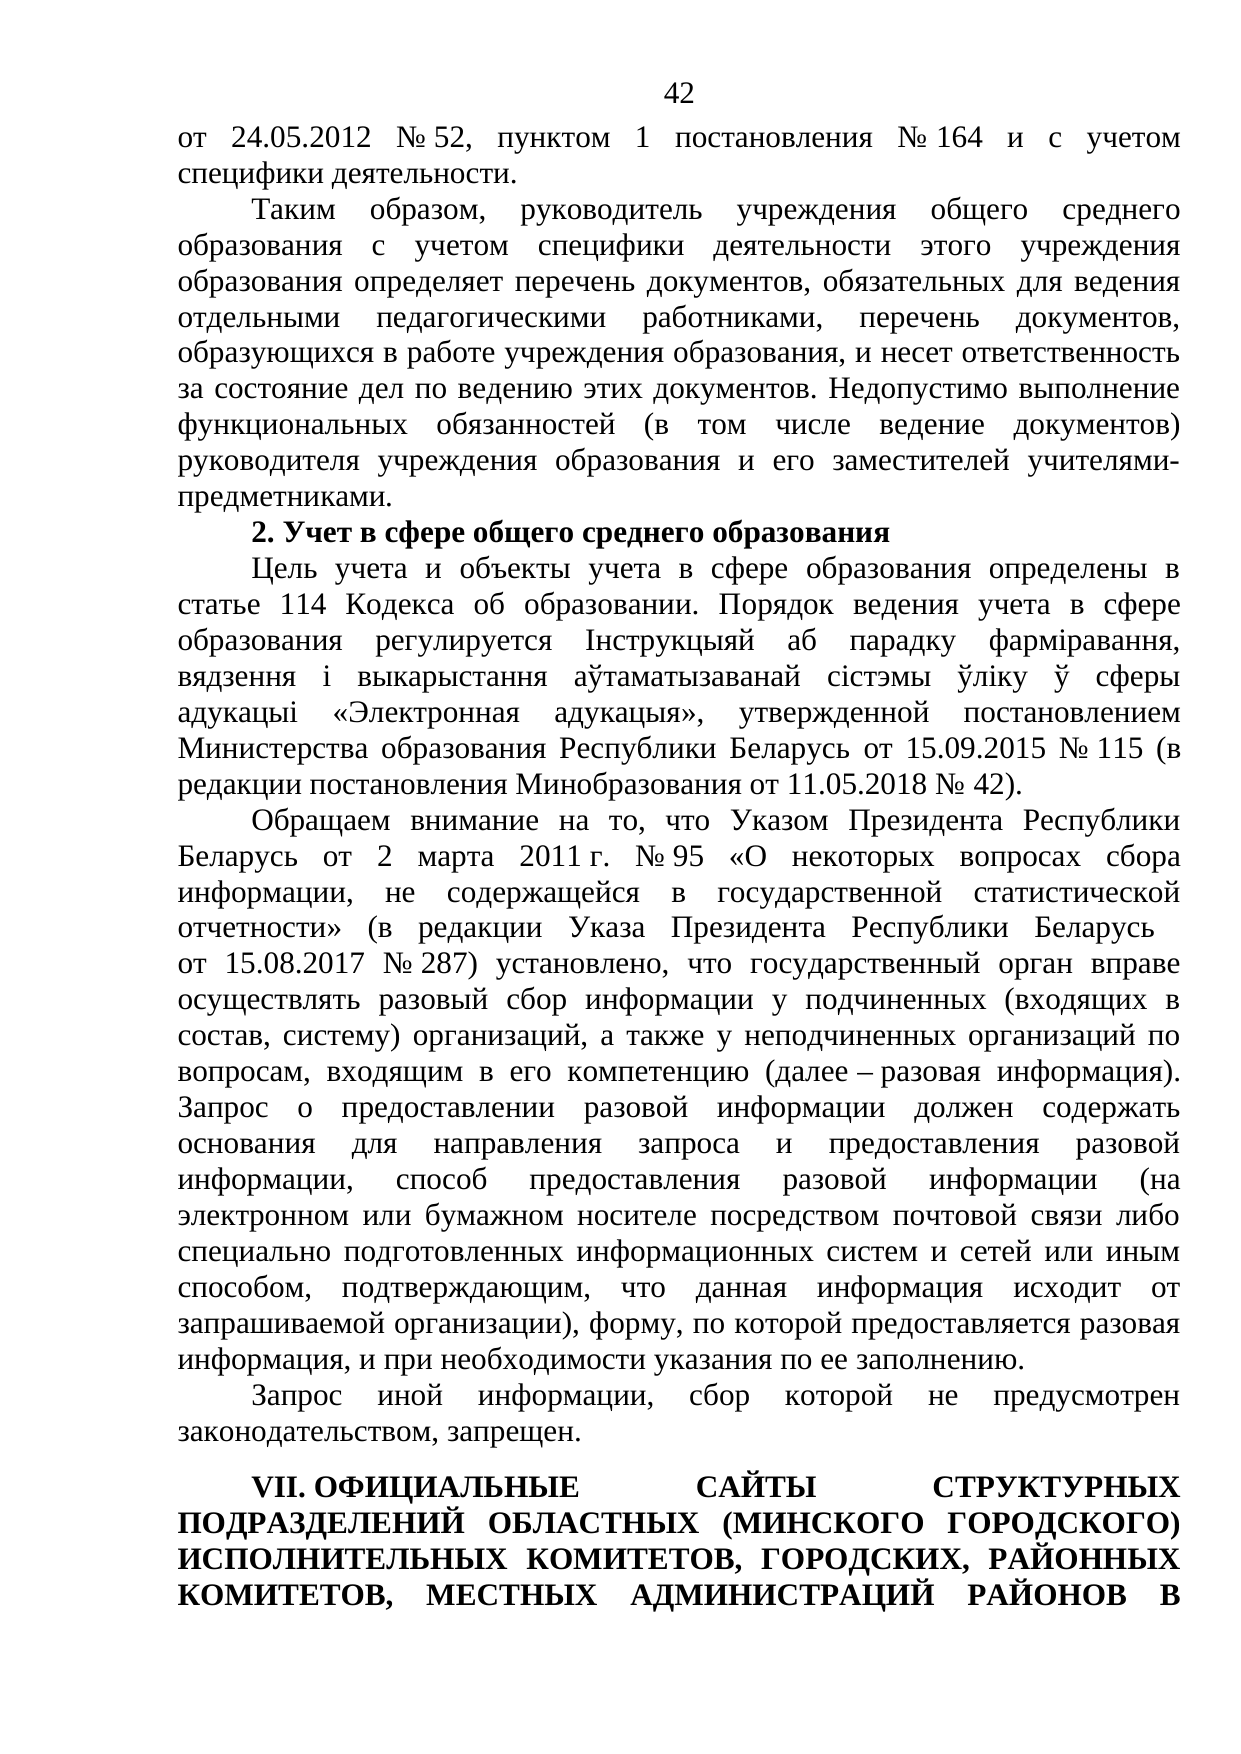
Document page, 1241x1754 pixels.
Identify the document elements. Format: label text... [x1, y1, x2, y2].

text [177, 118, 1181, 190]
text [177, 1469, 1181, 1612]
text Цель учета и объекты учета в сфере образования определены в статье 114 Кодекса об образовании. Порядок ведения учета в сфере образования регулируется Інструкцыяй аб парадку фарміравання, вядзення і выкарыстання аўтаматызаванай сістэмы ўліку ў сферы адукацыі «Электронная адукацыя», утвержденной постановлением Министерства образования Республики Беларусь от 15.09.2015 № 115 (в редакции постановления Минобразования от 11.05.2018 № 42). [177, 549, 1181, 801]
text 2. Учет в сфере общего среднего образования [177, 513, 1181, 549]
text Таким образом, руководитель учреждения общего среднего образования с учетом специфики деятельности этого учреждения образования определяет перечень документов, обязательных для ведения отдельными педагогическими работниками, перечень документов, образующихся в работе учреждения образования, и несет ответственность за состояние дел по ведению этих документов. Недопустимо выполнение функциональных обязанностей (в том числе ведение документов) руководителя учреждения образования и его заместителей учителями-предметниками. [177, 190, 1181, 513]
text Запрос иной информации, сбор которой не предусмотрен законодательством, запрещен. [177, 1376, 1181, 1448]
text Обращаем внимание на то, что Указом Президента Республики Беларусь от 2 марта 2011 г. № 95 «О некоторых вопросах сбора информации, не содержащейся в государственной статистической отчетности» (в редакции Указа Президента Республики Беларусь от 15.08.2017 № 287) установлено, что государственный орган вправе осуществлять разовый сбор информации у подчиненных (входящих в состав, систему) организаций, а также у неподчиненных организаций по вопросам, входящим в его компетенцию (далее – разовая информация). Запрос о предоставлении разовой информации должен содержать основания для направления запроса и предоставления разовой информации, способ предоставления разовой информации (на электронном или бумажном носителе посредством почтовой связи либо специально подготовленных информационных систем и сетей или иным способом, подтверждающим, что данная информация исходит от запрашиваемой организации), форму, по которой предоставляется разовая информация, и при необходимости указания по ее заполнению. [177, 801, 1181, 1376]
